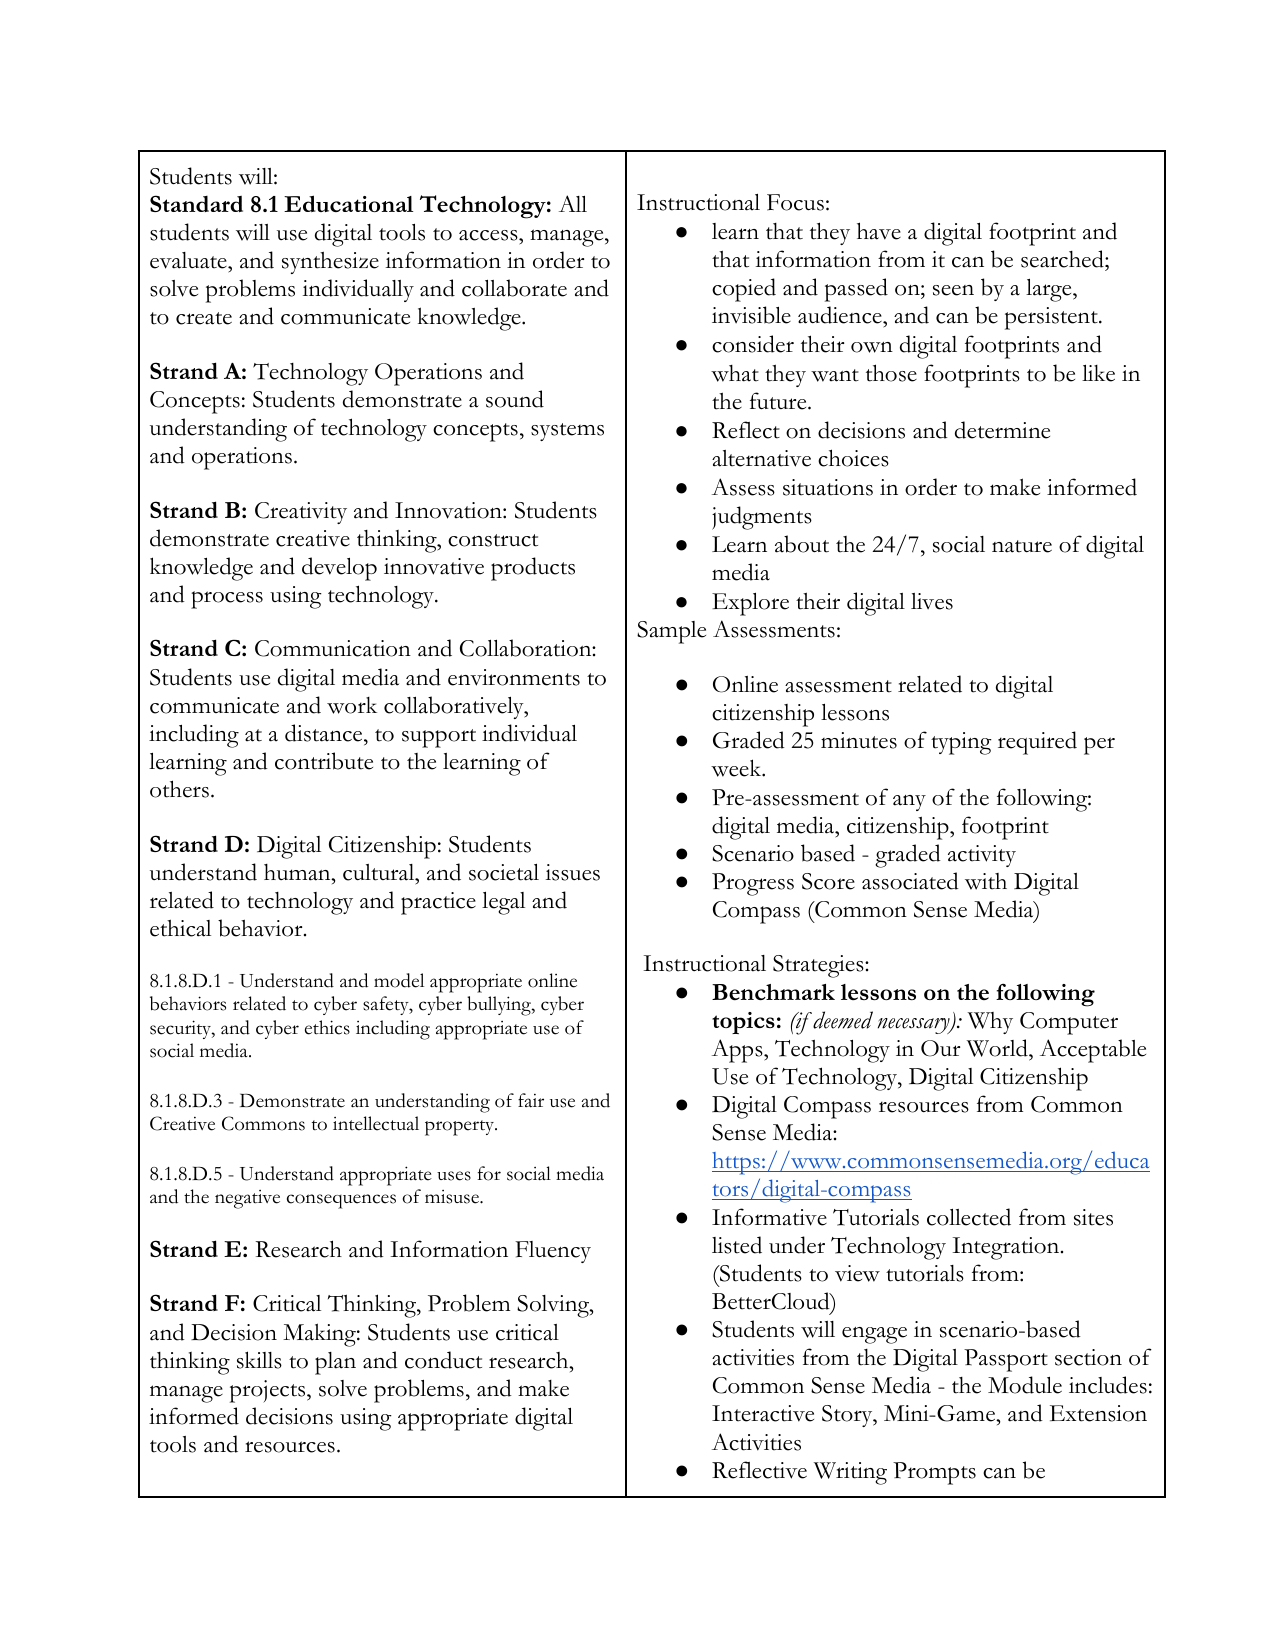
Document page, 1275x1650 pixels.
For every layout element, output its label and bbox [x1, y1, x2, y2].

table_cell [140, 152, 625, 1496]
table_cell [627, 152, 1164, 1496]
